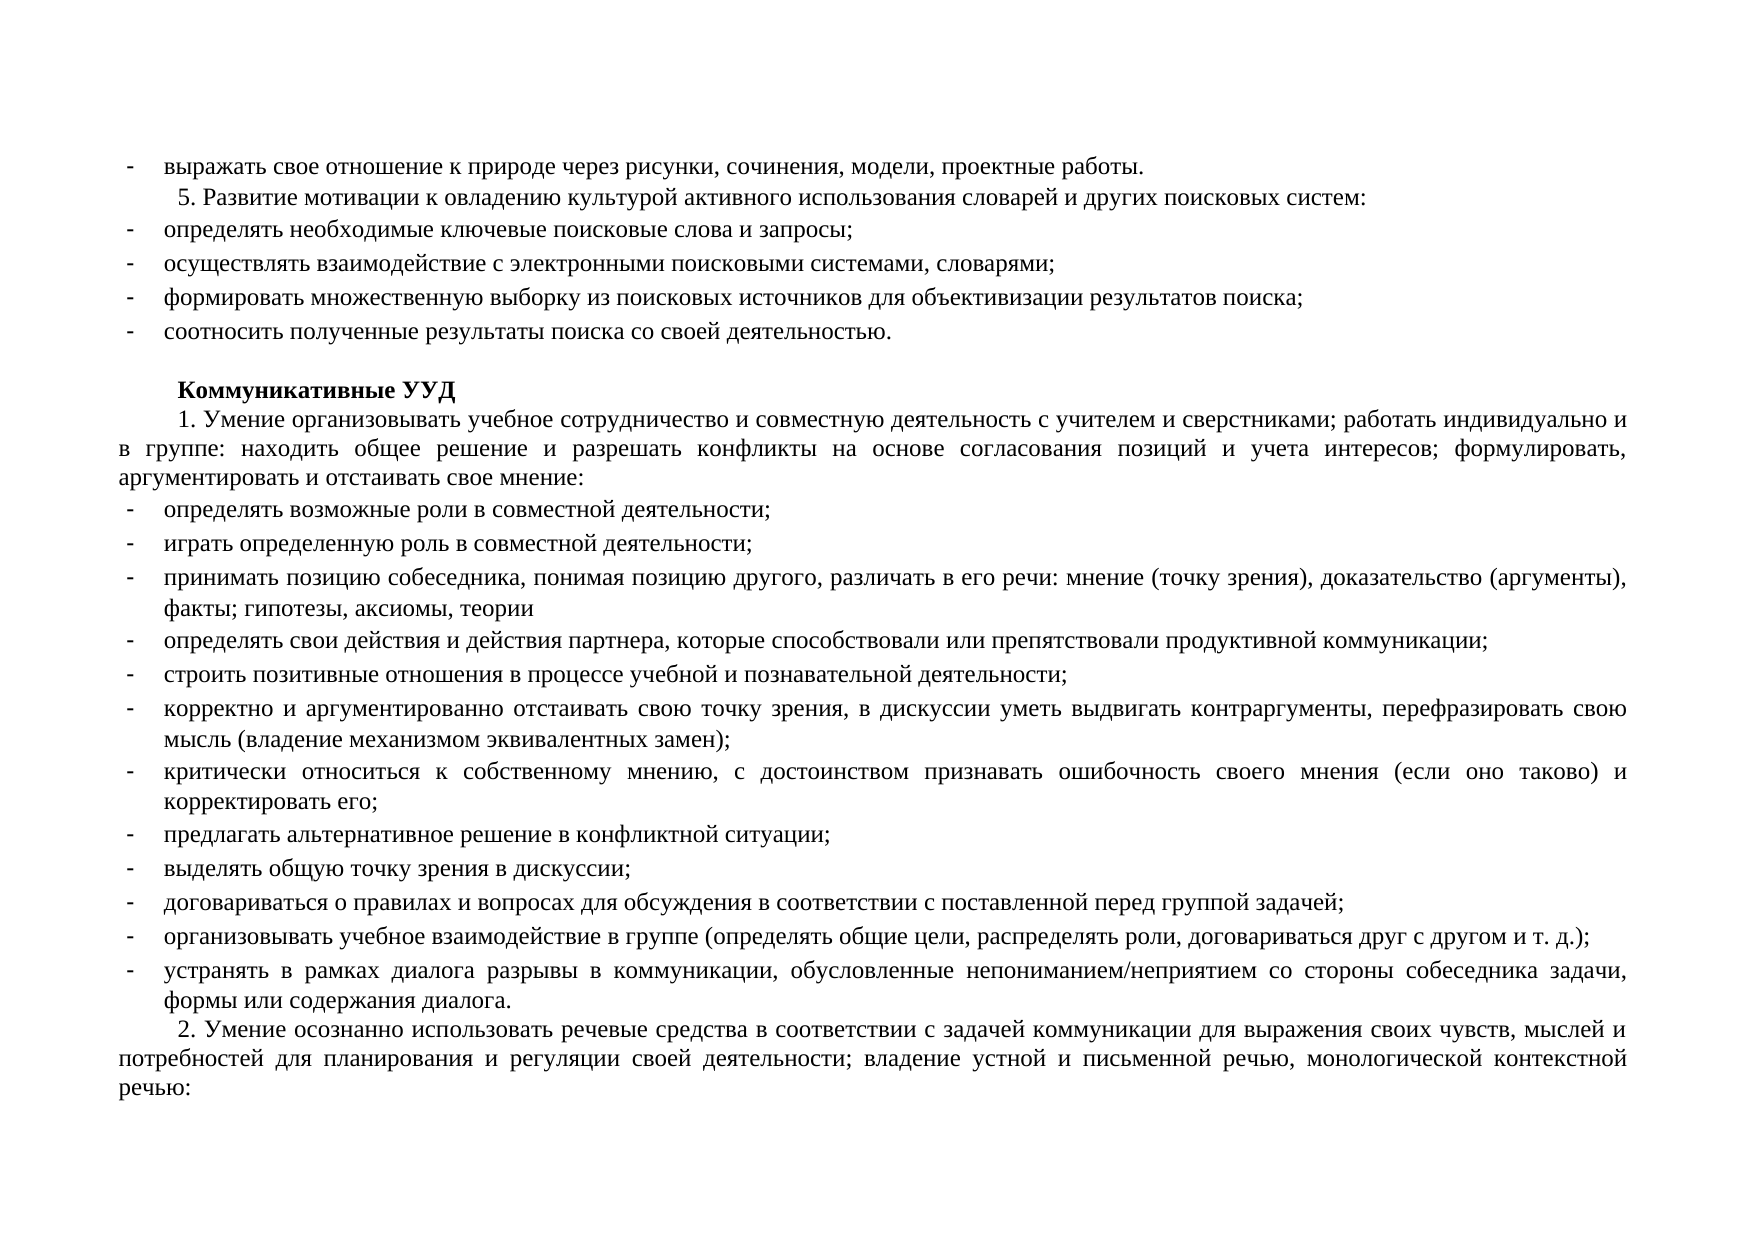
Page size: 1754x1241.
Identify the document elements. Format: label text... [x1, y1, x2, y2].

list определять возможные роли в совместной деятельности; [126, 491, 1628, 524]
list организовывать учебное взаимодействие в группе (определять общие цели, распределять роли, договариваться друг с другом и т. д.); [126, 917, 1628, 951]
list соотносить полученные результаты поиска со своей деятельностью. [126, 313, 1628, 347]
list формировать множественную выборку из поисковых источников для объективизации результатов поиска; [126, 279, 1628, 313]
text 2. Умение осознанно использовать речевые средства в соответствии с задачей коммуникации для выражения своих чувств, мыслей и потребностей для планирования и регуляции своей деятельности; владение устной и письменной речью, монологической контекстной речью: [118, 1014, 1628, 1101]
list корректно и аргументированно отстаивать свою точку зрения, в дискуссии уметь выдвигать контраргументы, перефразировать свою мысль (владение механизмом эквивалентных замен); [126, 689, 1628, 752]
list осуществлять взаимодействие с электронными поисковыми системами, словарями; [126, 244, 1628, 279]
list определять свои действия и действия партнера, которые способствовали или препятствовали продуктивной коммуникации; [126, 621, 1628, 656]
text 5. Развитие мотивации к овладению культурой активного использования словарей и других поисковых систем: [118, 182, 1628, 211]
list определять необходимые ключевые поисковые слова и запросы; [126, 211, 1628, 244]
text 1. Умение организовывать учебное сотрудничество и совместную деятельность с учителем и сверстниками; работать индивидуально и в группе: находить общее решение и разрешать конфликты на основе согласования позиций и учета интересов; формулировать, аргументировать и отстаивать свое мнение: [118, 404, 1628, 491]
list строить позитивные отношения в процессе учебной и познавательной деятельности; [126, 656, 1628, 689]
list предлагать альтернативное решение в конфликтной ситуации; [126, 815, 1628, 849]
list договариваться о правилах и вопросах для обсуждения в соответствии с поставленной перед группой задачей; [126, 883, 1628, 917]
list критически относиться к собственному мнению, с достоинством признавать ошибочность своего мнения (если оно таково) и корректировать его; [126, 752, 1628, 815]
text Коммуникативные УУД [118, 376, 1628, 404]
list играть определенную роль в совместной деятельности; [126, 524, 1628, 559]
list выделять общую точку зрения в дискуссии; [126, 849, 1628, 883]
list выражать свое отношение к природе через рисунки, сочинения, модели, проектные работы. [126, 148, 1628, 182]
list устранять в рамках диалога разрывы в коммуникации, обусловленные непониманием/неприятием со стороны собеседника задачи, формы или содержания диалога. [126, 951, 1628, 1014]
list принимать позицию собеседника, понимая позицию другого, различать в его речи: мнение (точку зрения), доказательство (аргументы), факты; гипотезы, аксиомы, теории [126, 559, 1628, 621]
